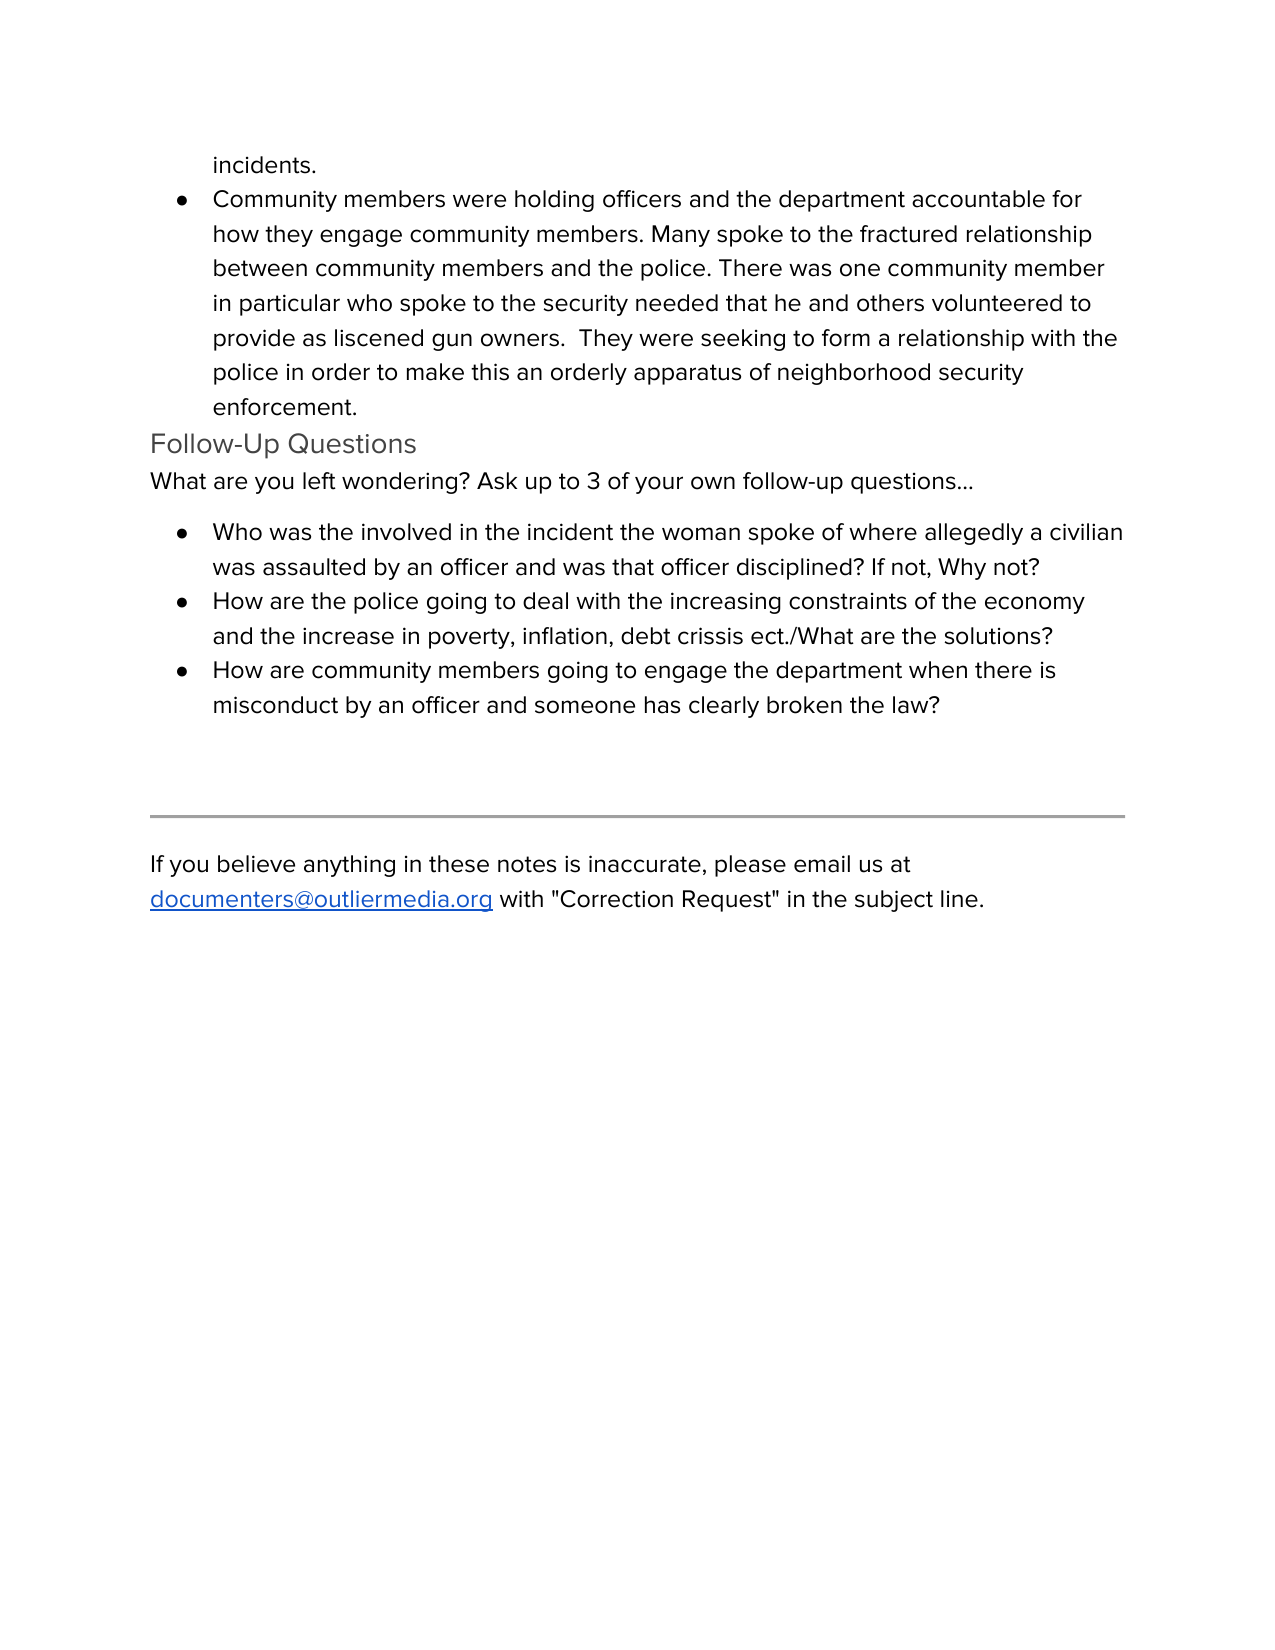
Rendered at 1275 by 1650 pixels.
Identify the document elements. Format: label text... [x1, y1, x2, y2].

text What are you left wondering? Ask up to 3 of your own follow-up questions... [150, 466, 1125, 497]
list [175, 150, 1125, 180]
list How are the police going to deal with the increasing constraints of the economy and the increase in poverty, inflation, debt crissis ect./What are the solutions? [175, 587, 1125, 652]
list How are community members going to engage the department when there is misconduct by an officer and someone has clearly broken the law? [175, 656, 1125, 721]
text If you believe anything in these notes is inaccurate, please email us at documenters@outliermedia.org with "Correction Request" in the subject line. [150, 819, 1125, 915]
subtitle Follow-Up Questions [150, 427, 1125, 462]
list Who was the involved in the incident the woman spoke of where allegedly a civilian was assaulted by an officer and was that officer disciplined? If not, Why not? [175, 518, 1125, 583]
list Community members were holding officers and the department accountable for how they engage community members. Many spoke to the fractured relationship between community members and the police. There was one community member in particular who spoke to the security needed that he and others volunteered to provide as liscened gun owners. They were seeking to form a relationship with the police in order to make this an orderly apparatus of neighborhood security enforcement. [175, 184, 1125, 422]
